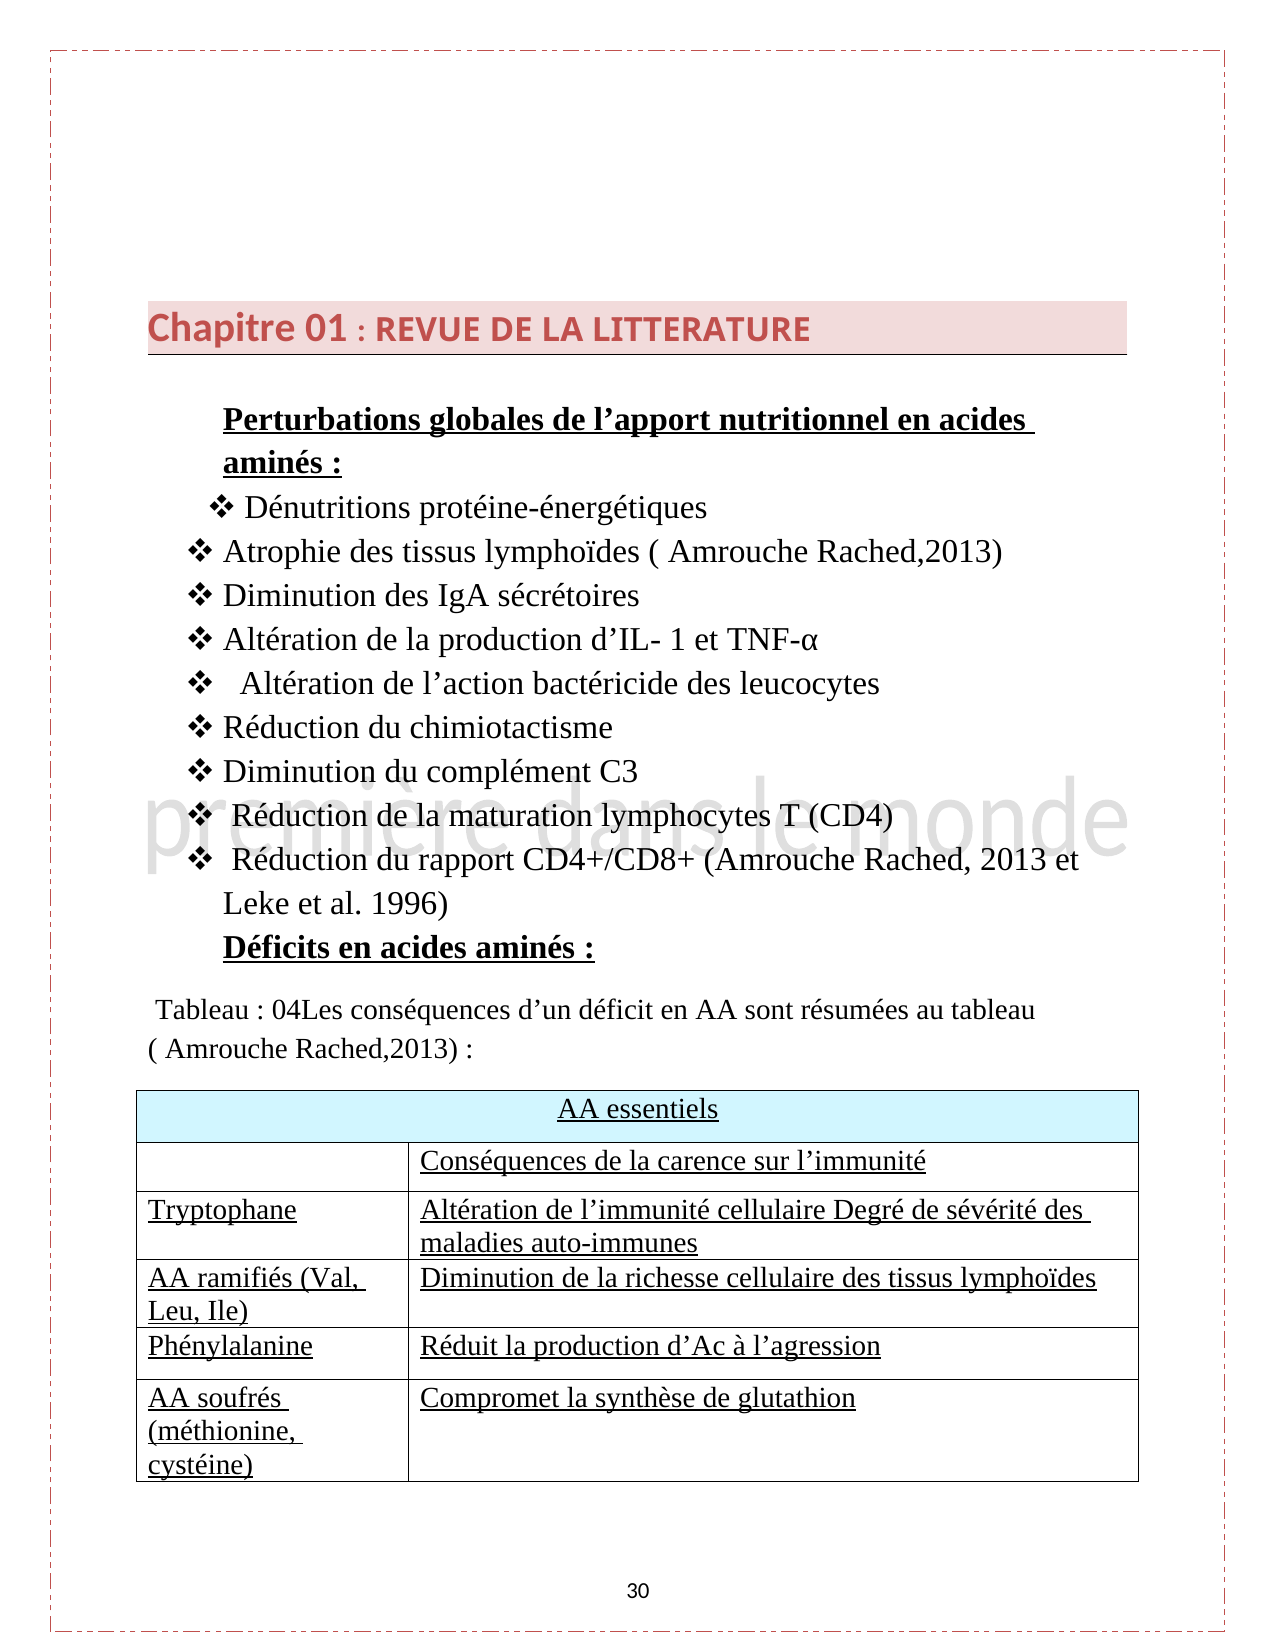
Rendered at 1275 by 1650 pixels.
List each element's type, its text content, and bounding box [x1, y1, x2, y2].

list Réduction du rapport CD4+/CD8+ (Amrouche Rached, 2013 et Leke et al. 1996) [185, 839, 1127, 922]
table_cell Phénylalanine [137, 1328, 408, 1379]
table_cell AA soufrés (méthionine, cystéine) [137, 1380, 408, 1481]
text Chapitre 01 : REVUE DE LA LITTERATURE [148, 301, 1127, 354]
list Réduction du chimiotactisme  [185, 707, 1127, 746]
table_cell Réduit la production d’Ac à l’agression [409, 1328, 1138, 1379]
table_cell Compromet la synthèse de glutathion [409, 1380, 1138, 1481]
list Diminution des IgA sécrétoires [185, 575, 1127, 613]
list Altération de la production d’IL- 1 et TNF-α [185, 619, 1127, 657]
table_cell Altération de l’immunité cellulaire Degré de sévérité des maladies auto-immunes [409, 1192, 1138, 1259]
table_cell [137, 1143, 408, 1191]
list Atrophie des tissus lymphoïdes ( Amrouche Rached,2013) [185, 531, 1127, 569]
list Dénutritions protéine-énergétiques [207, 487, 1127, 525]
list Altération de l’action bactéricide des leucocytes [185, 663, 1127, 701]
table_cell Conséquences de la carence sur l’immunité [409, 1143, 1138, 1191]
table_cell Diminution de la richesse cellulaire des tissus lymphoïdes [409, 1260, 1138, 1327]
table_cell AA ramifiés (Val, Leu, Ile) [137, 1260, 408, 1327]
table_cell Tryptophane [137, 1192, 408, 1259]
list Diminution du complément C3 [185, 751, 1127, 789]
list Réduction de la maturation lymphocytes T (CD4) [185, 795, 1127, 834]
text Tableau : 04Les conséquences d’un déficit en AA sont résumées au tableau ( Amrouche Rached,2013) : [148, 992, 1127, 1064]
list Perturbations globales de l’apport nutritionnel en acides aminés : [223, 399, 1127, 481]
table_header AA essentiels [137, 1091, 1138, 1142]
list Déficits en acides aminés : [223, 927, 1127, 966]
